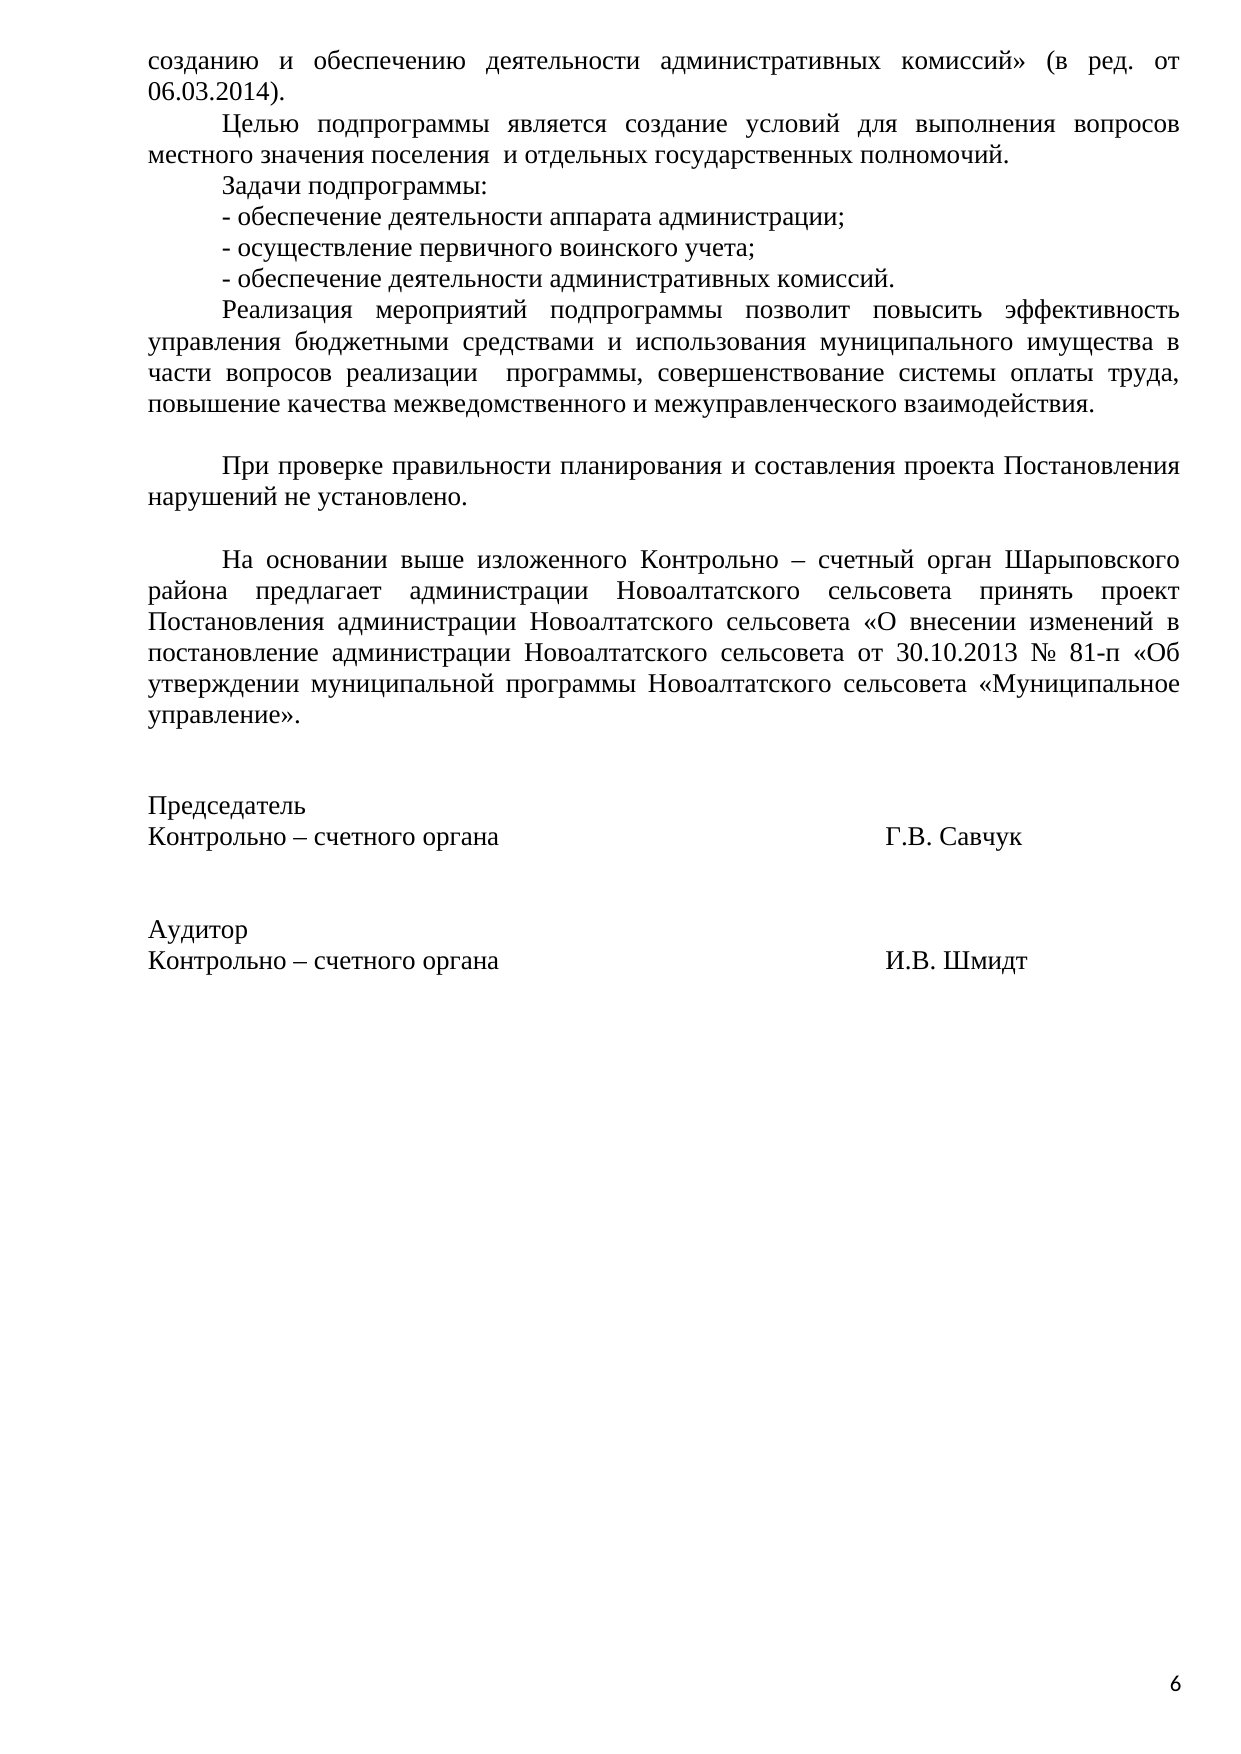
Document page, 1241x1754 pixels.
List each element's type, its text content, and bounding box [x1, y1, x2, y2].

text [148, 44, 1181, 107]
text Председатель [148, 789, 1181, 820]
text - осуществление первичного воинского учета; [148, 231, 1181, 262]
text Задачи подпрограммы: [148, 169, 1181, 200]
text При проверке правильности планирования и составления проекта Постановления нарушений не установлено. [148, 449, 1181, 512]
text Целью подпрограммы является создание условий для выполнения вопросов местного значения поселения и отдельных государственных полномочий. [148, 107, 1181, 169]
text - обеспечение деятельности административных комиссий. [148, 262, 1181, 293]
text Контрольно – счетного органа И.В. Шмидт [148, 944, 1181, 976]
text На основании выше изложенного Контрольно – счетный орган Шарыповского района предлагает администрации Новоалтатского сельсовета принять проект Постановления администрации Новоалтатского сельсовета «О внесении изменений в постановление администрации Новоалтатского сельсовета от 30.10.2013 № 81-п «Об утверждении муниципальной программы Новоалтатского сельсовета «Муниципальное управление». [148, 543, 1181, 729]
text Контрольно – счетного органа Г.В. Савчук [148, 820, 1181, 851]
text Реализация мероприятий подпрограммы позволит повысить эффективность управления бюджетными средствами и использования муниципального имущества в части вопросов реализации программы, совершенствование системы оплаты труда, повышение качества межведомственного и межуправленческого взаимодействия. [148, 293, 1181, 418]
text Аудитор [148, 913, 1181, 944]
text - обеспечение деятельности аппарата администрации; [148, 200, 1181, 231]
